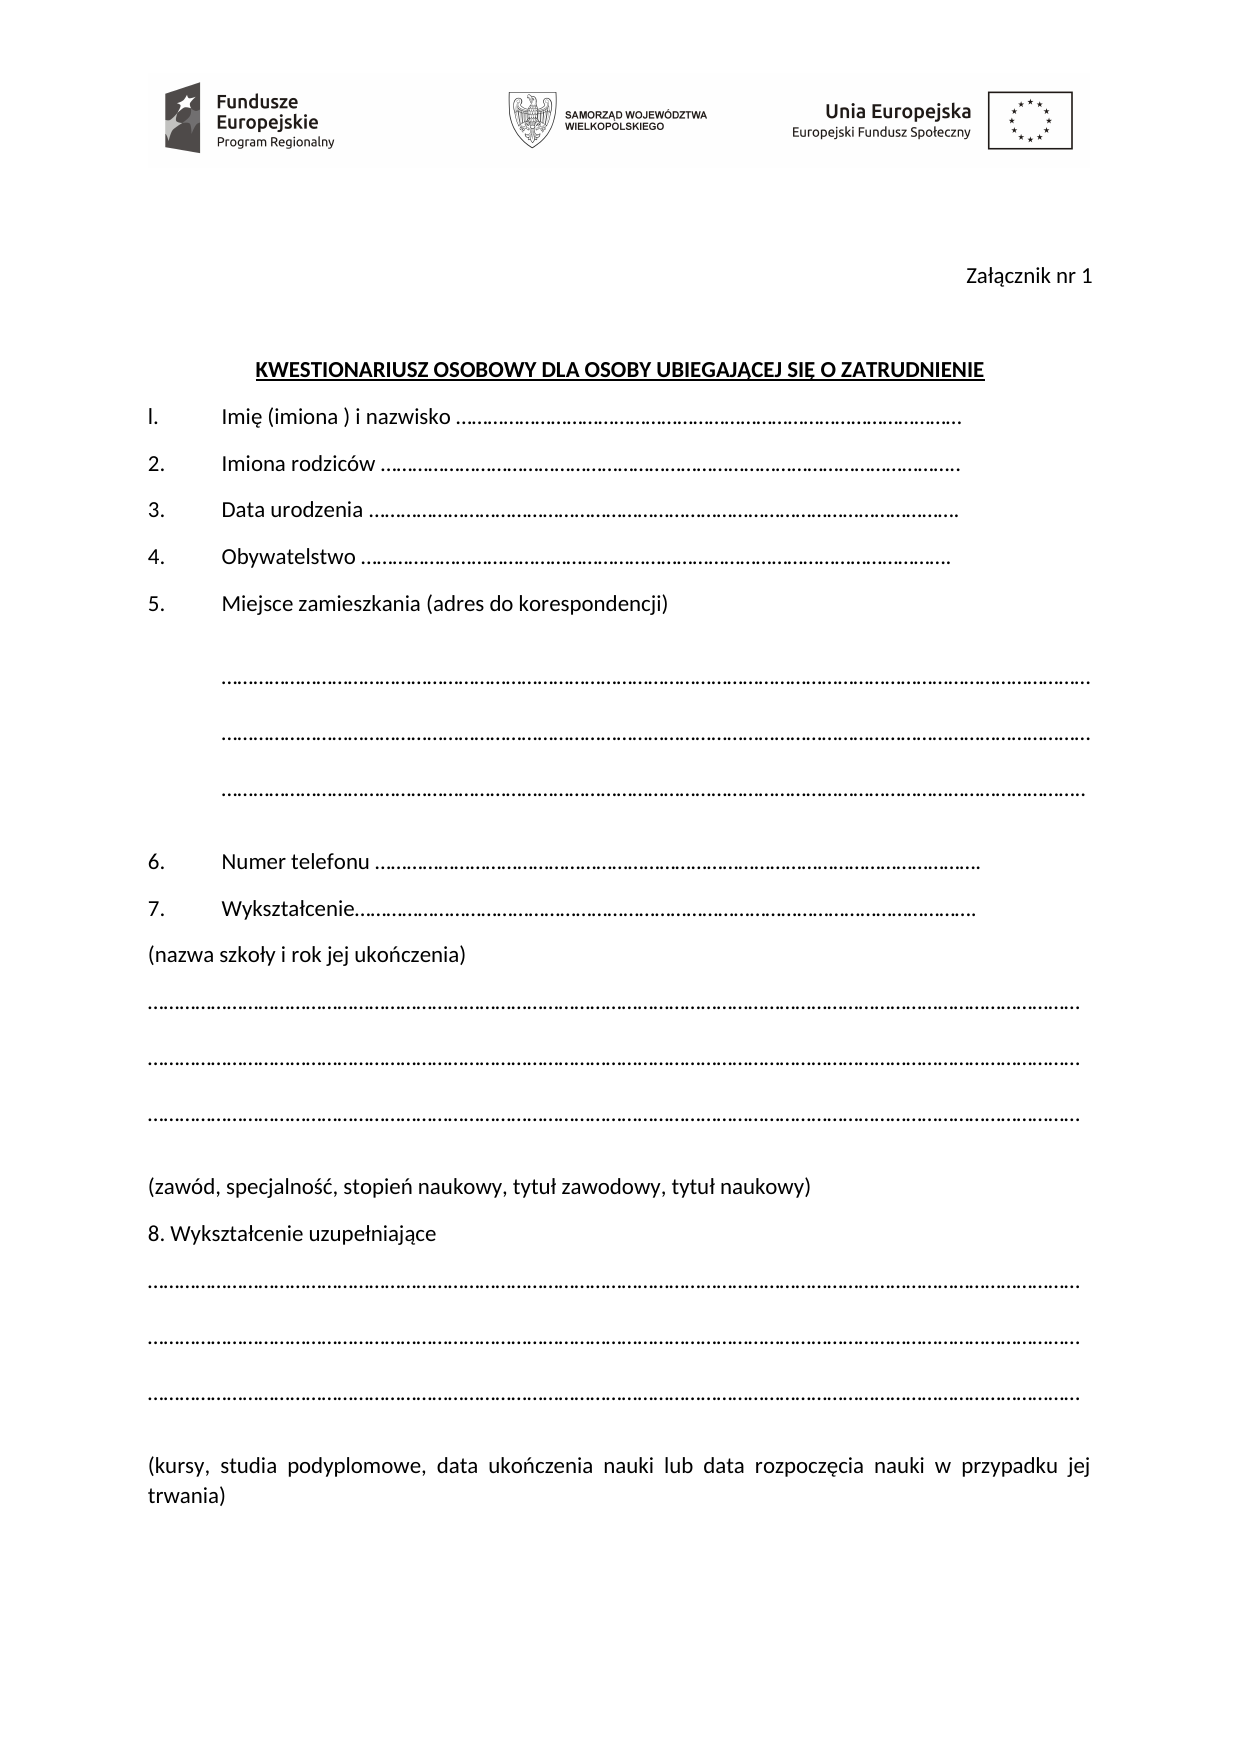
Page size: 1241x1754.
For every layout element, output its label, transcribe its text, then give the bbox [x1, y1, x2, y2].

text 7. Wykształcenie………………………………………………………………………………………………………. [148, 894, 1093, 922]
text Załącznik nr 1 [148, 261, 1093, 289]
text (zawód, specjalność, stopień naukowy, tytuł zawodowy, tytuł naukowy) [148, 1172, 1093, 1200]
text (nazwa szkoły i rok jej ukończenia) [148, 941, 1093, 969]
picture [147, 73, 1091, 168]
text l. Imię (imiona ) i nazwisko …………………………………………………………………………………… [148, 402, 1093, 430]
text 2. Imiona rodziców ……………………………………………………………………………………………….. [148, 449, 1093, 477]
text ……………………………………………………………………………………………………………………………………………………………………………………………………………………………………………………………………………………………………………………………………………………………………………………………………………………………………………………………………………………… [148, 1266, 1093, 1406]
text …………………………………………………………………………………………………………………………………………………………………………………………………………………………………………………………………………………………………………………………………………………………………………………………………………………………………………………….. [221, 662, 1093, 802]
text 8. Wykształcenie uzupełniające [148, 1219, 1093, 1247]
text (kursy, studia podyplomowe, data ukończenia nauki lub data rozpoczęcia nauki w przypadku jej trwania) [148, 1451, 1093, 1509]
text KWESTIONARIUSZ OSOBOWY DLA OSOBY UBIEGAJĄCEJ SIĘ O ZATRUDNIENIE [148, 355, 1093, 383]
text 4. Obywatelstwo …………………………………………………………………………………………………. [148, 542, 1093, 571]
text 6. Numer telefonu ……………………………………………………………………………………………………. [148, 847, 1093, 875]
text 5. Miejsce zamieszkania (adres do korespondencji) [148, 589, 1093, 617]
text 3. Data urodzenia …………………………………………………………………………………………………. [148, 496, 1093, 524]
text ……………………………………………………………………………………………………………………………………………………………………………………………………………………………………………………………………………………………………………………………………………………………………………………………………………………………………………………………………………………… [148, 987, 1093, 1128]
